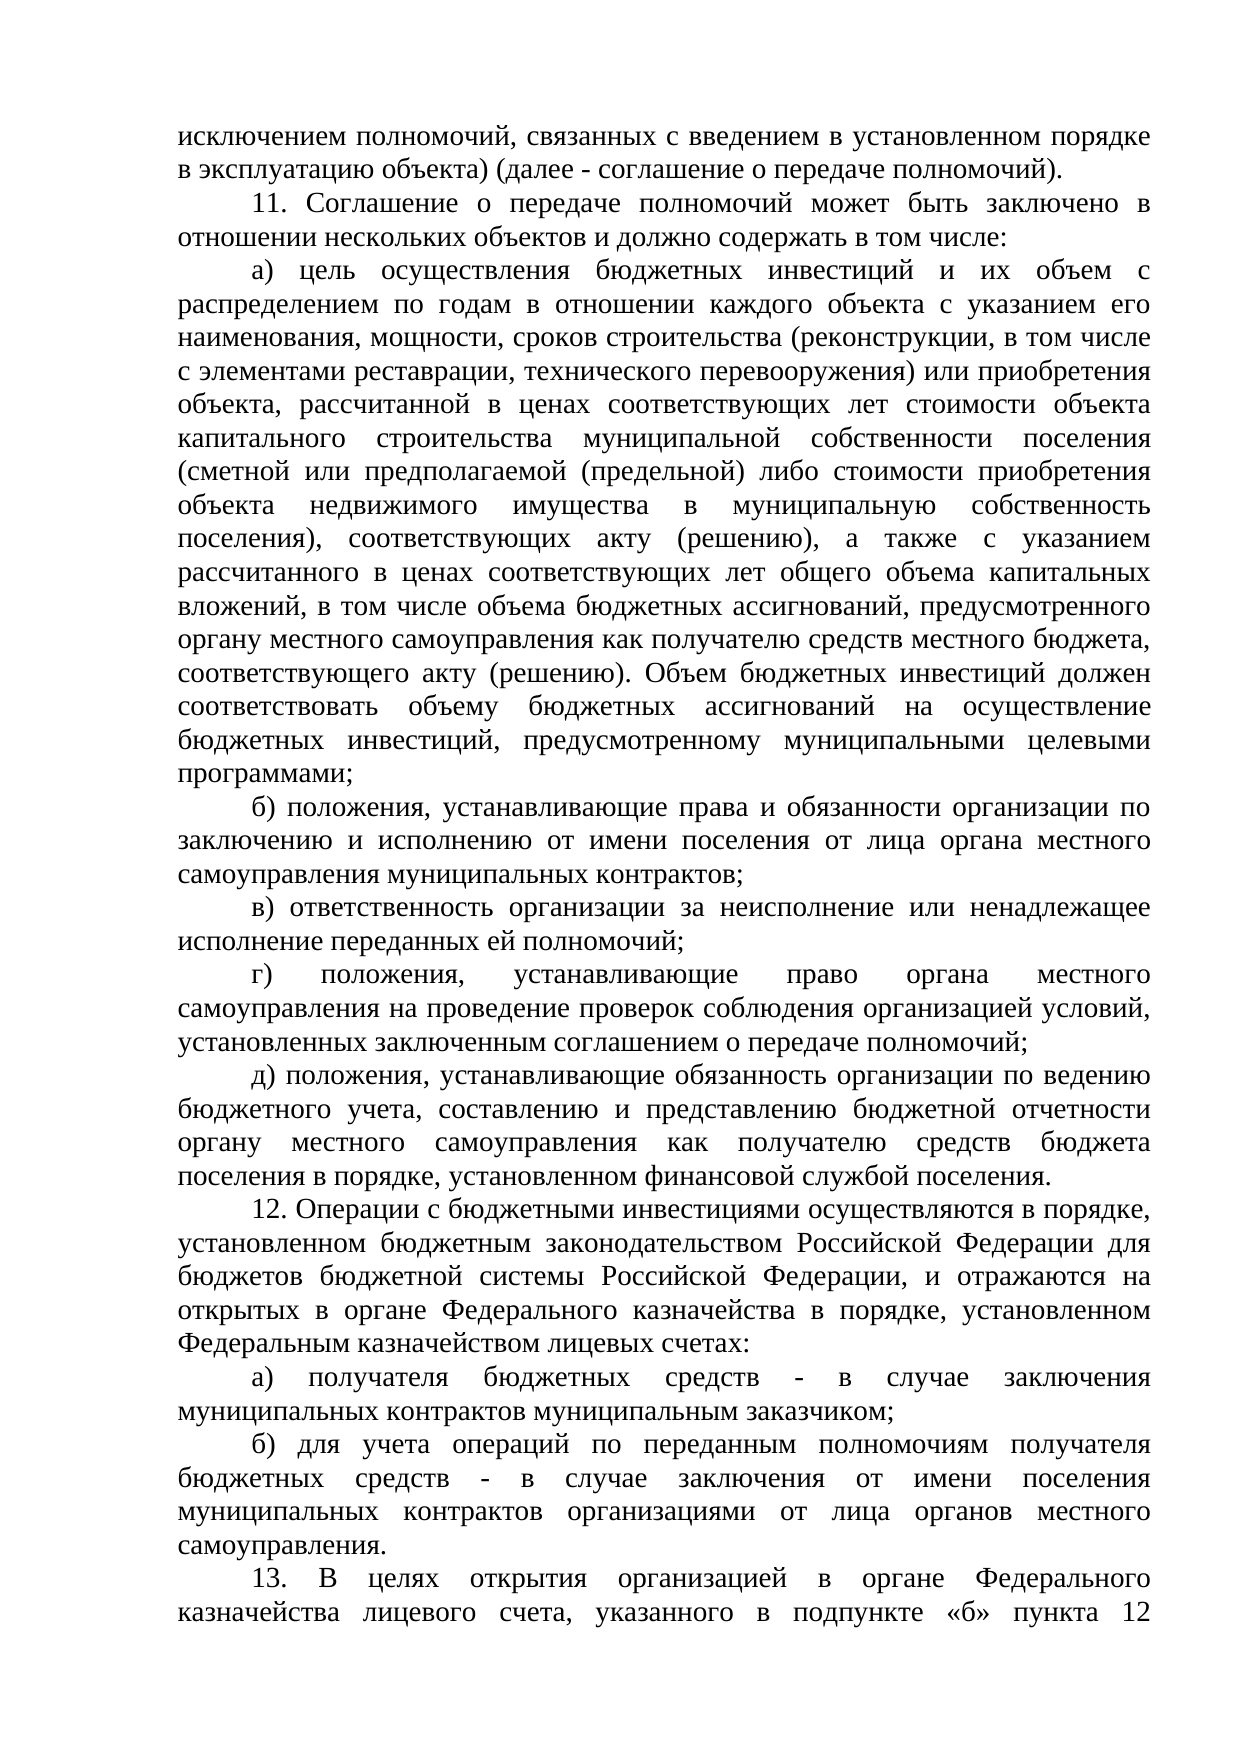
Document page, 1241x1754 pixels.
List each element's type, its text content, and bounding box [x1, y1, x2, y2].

text а) получателя бюджетных средств - в случае заключения муниципальных контрактов муниципальным заказчиком; [177, 1359, 1152, 1426]
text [177, 118, 1152, 185]
text д) положения, устанавливающие обязанность организации по ведению бюджетного учета, составлению и представлению бюджетной отчетности органу местного самоуправления как получателю средств бюджета поселения в порядке, установленном финансовой службой поселения. [177, 1057, 1152, 1191]
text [177, 1560, 1152, 1627]
text 11. Соглашение о передаче полномочий может быть заключено в отношении нескольких объектов и должно содержать в том числе: [177, 185, 1152, 252]
text б) для учета операций по переданным полномочиям получателя бюджетных средств - в случае заключения от имени поселения муниципальных контрактов организациями от лица органов местного самоуправления. [177, 1426, 1152, 1560]
text г) положения, устанавливающие право органа местного самоуправления на проведение проверок соблюдения организацией условий, установленных заключенным соглашением о передаче полномочий; [177, 957, 1152, 1057]
text 12. Операции с бюджетными инвестициями осуществляются в порядке, установленном бюджетным законодательством Российской Федерации для бюджетов бюджетной системы Российской Федерации, и отражаются на открытых в органе Федерального казначейства в порядке, установленном Федеральным казначейством лицевых счетах: [177, 1191, 1152, 1359]
text б) положения, устанавливающие права и обязанности организации по заключению и исполнению от имени поселения от лица органа местного самоуправления муниципальных контрактов; [177, 789, 1152, 889]
text в) ответственность организации за неисполнение или ненадлежащее исполнение переданных ей полномочий; [177, 889, 1152, 957]
text а) цель осуществления бюджетных инвестиций и их объем с распределением по годам в отношении каждого объекта с указанием его наименования, мощности, сроков строительства (реконструкции, в том числе с элементами реставрации, технического перевооружения) или приобретения объекта, рассчитанной в ценах соответствующих лет стоимости объекта капитального строительства муниципальной собственности поселения (сметной или предполагаемой (предельной) либо стоимости приобретения объекта недвижимого имущества в муниципальную собственность поселения), соответствующих акту (решению), а также с указанием рассчитанного в ценах соответствующих лет общего объема капитальных вложений, в том числе объема бюджетных ассигнований, предусмотренного органу местного самоуправления как получателю средств местного бюджета, соответствующего акту (решению). Объем бюджетных инвестиций должен соответствовать объему бюджетных ассигнований на осуществление бюджетных инвестиций, предусмотренному муниципальными целевыми программами; [177, 252, 1152, 789]
